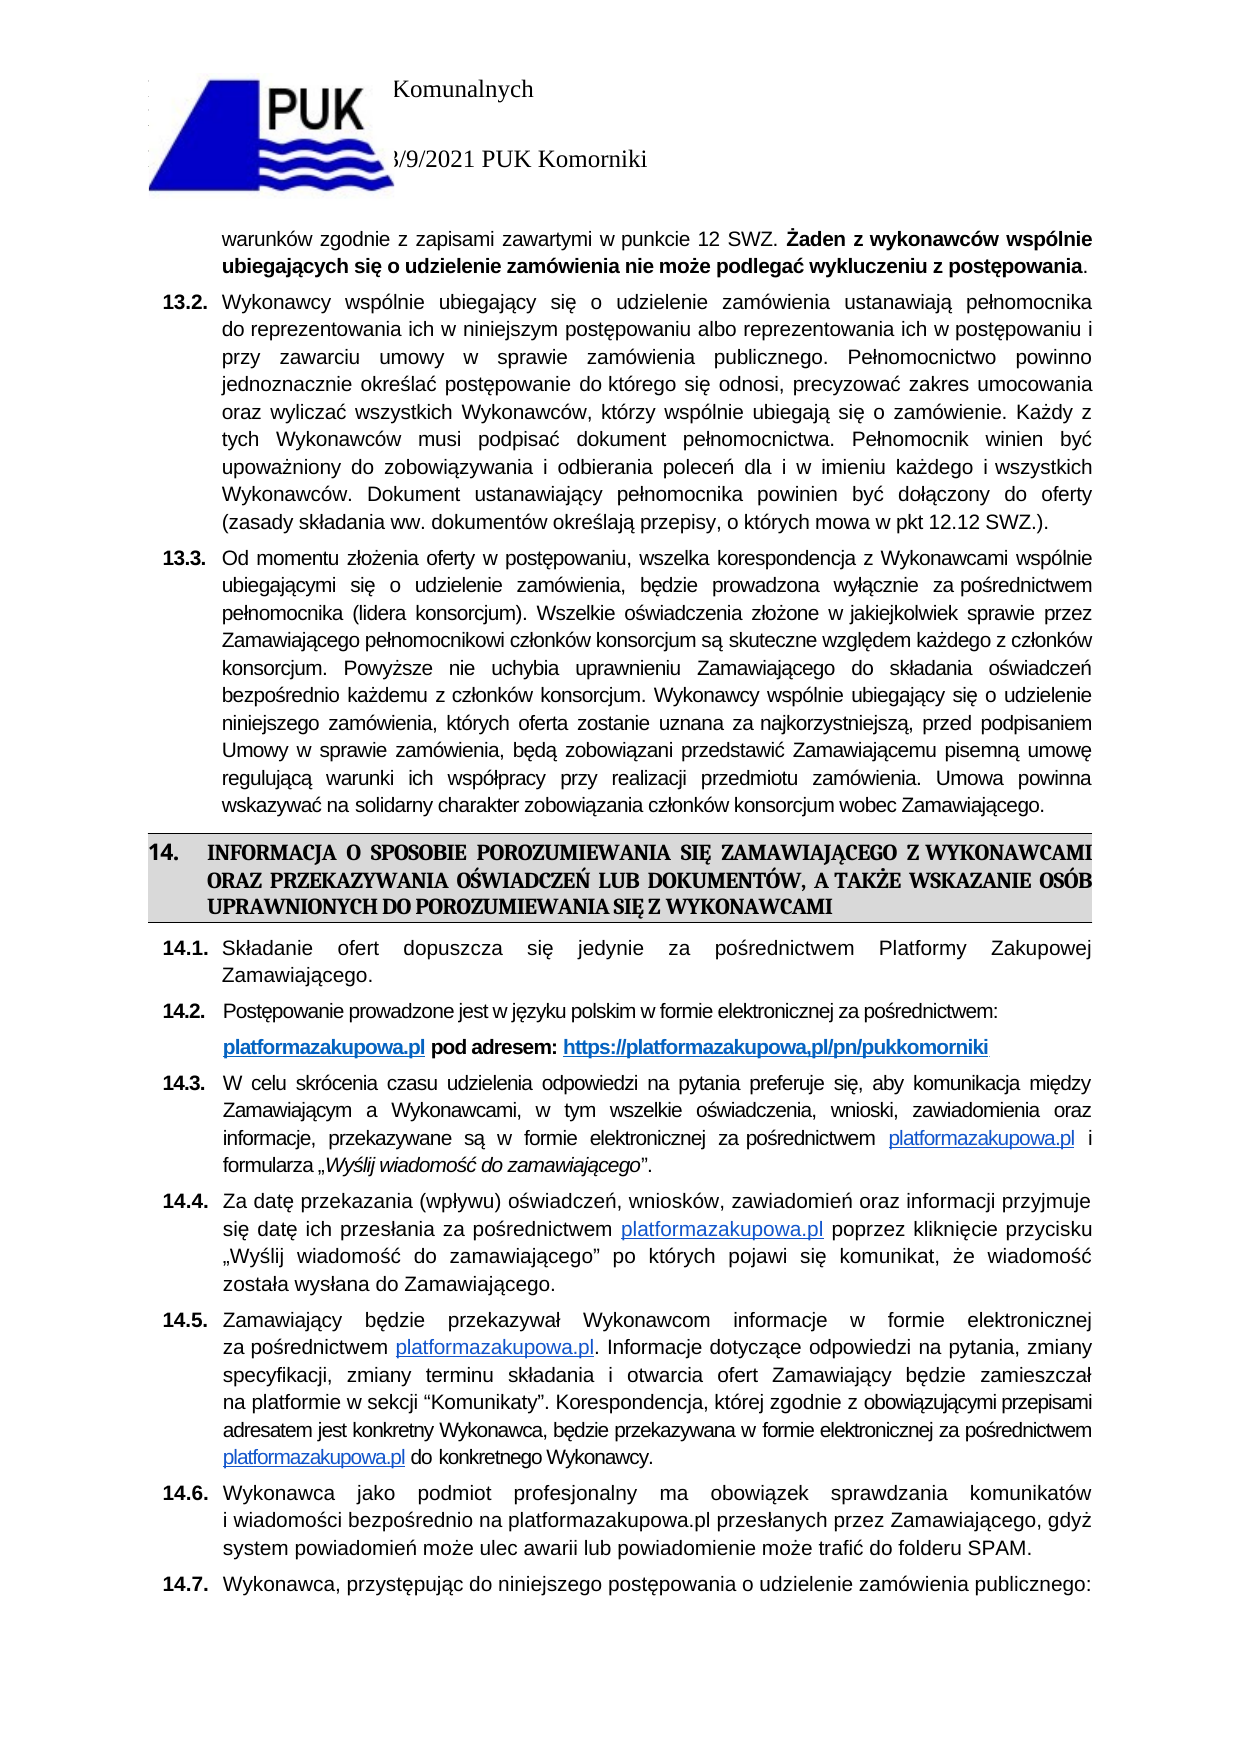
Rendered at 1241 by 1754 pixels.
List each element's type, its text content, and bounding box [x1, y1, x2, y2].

picture [147, 73, 395, 209]
list Postępowanie prowadzone jest w języku polskim w formie elektronicznej za pośrednictwem: [162, 999, 1092, 1023]
list W celu skrócenia czasu udzielenia odpowiedzi na pytania preferuje się, aby komunikacja między Zamawiającym a Wykonawcami, w tym wszelkie oświadczenia, wnioski, zawiadomienia oraz informacje, przekazywane są w formie elektronicznej za pośrednictwem platformazakupowa.pl i formularza „Wyślij wiadomość do zamawiającego”. [162, 1071, 1092, 1177]
list Składanie ofert dopuszcza się jedynie za pośrednictwem Platformy Zakupowej Zamawiającego. [162, 936, 1092, 987]
list Wykonawca jako podmiot profesjonalny ma obowiązek sprawdzania komunikatów i wiadomości bezpośrednio na platformazakupowa.pl przesłanych przez Zamawiającego, gdyż system powiadomień może ulec awarii lub powiadomienie może trafić do folderu SPAM. [162, 1481, 1092, 1560]
list Wykonawcy wspólnie ubiegający się o udzielenie zamówienia ustanawiają pełnomocnika do reprezentowania ich w niniejszym postępowaniu albo reprezentowania ich w postępowaniu i przy zawarciu umowy w sprawie zamówienia publicznego. Pełnomocnictwo powinno jednoznacznie określać postępowanie do którego się odnosi, precyzować zakres umocowania oraz wyliczać wszystkich Wykonawców, którzy wspólnie ubiegają się o zamówienie. Każdy z tych Wykonawców musi podpisać dokument pełnomocnictwa. Pełnomocnik winien być upoważniony do zobowiązywania i odbierania poleceń dla i w imieniu każdego i wszystkich Wykonawców. Dokument ustanawiający pełnomocnika powinien być dołączony do oferty (zasady składania ww. dokumentów określają przepisy, o których mowa w pkt 12.12 SWZ.). [162, 290, 1092, 534]
list Wykonawca, przystępując do niniejszego postępowania o udzielenie zamówienia publicznego: [162, 1572, 1092, 1596]
list Zamawiający będzie przekazywał Wykonawcom informacje w formie elektronicznej za pośrednictwem platformazakupowa.pl. Informacje dotyczące odpowiedzi na pytania, zmiany specyfikacji, zmiany terminu składania i otwarcia ofert Zamawiający będzie zamieszczał na platformie w sekcji “Komunikaty”. Korespondencja, której zgodnie z obowiązującymi przepisami adresatem jest konkretny Wykonawca, będzie przekazywana w formie elektronicznej za pośrednictwem platformazakupowa.pl do konkretnego Wykonawcy. [162, 1307, 1092, 1469]
list Za datę przekazania (wpływu) oświadczeń, wniosków, zawiadomień oraz informacji przyjmuje się datę ich przesłania za pośrednictwem platformazakupowa.pl poprzez kliknięcie przycisku „Wyślij wiadomość do zamawiającego” po których pojawi się komunikat, że wiadomość została wysłana do Zamawiającego. [162, 1189, 1092, 1296]
subtitle INFORMACJA O SPOSOBIE POROZUMIEWANIA SIĘ ZAMAWIAJĄCEGO Z WYKONAWCAMI ORAZ PRZEKAZYWANIA OŚWIADCZEŃ LUB DOKUMENTÓW, A TAKŻE WSKAZANIE OSÓB UPRAWNIONYCH DO POROZUMIEWANIA SIĘ Z WYKONAWCAMI [148, 834, 1092, 922]
list Od momentu złożenia oferty w postępowaniu, wszelka korespondencja z Wykonawcami wspólnie ubiegającymi się o udzielenie zamówienia, będzie prowadzona wyłącznie za pośrednictwem pełnomocnika (lidera konsorcjum). Wszelkie oświadczenia złożone w jakiejkolwiek sprawie przez Zamawiającego pełnomocnikowi członków konsorcjum są skuteczne względem każdego z członków konsorcjum. Powyższe nie uchybia uprawnieniu Zamawiającego do składania oświadczeń bezpośrednio każdemu z członków konsorcjum. Wykonawcy wspólnie ubiegający się o udzielenie niniejszego zamówienia, których oferta zostanie uznana za najkorzystniejszą, przed podpisaniem Umowy w sprawie zamówienia, będą zobowiązani przedstawić Zamawiającemu pisemną umowę regulującą warunki ich współpracy przy realizacji przedmiotu zamówienia. Umowa powinna wskazywać na solidarny charakter zobowiązania członków konsorcjum wobec Zamawiającego. [162, 546, 1092, 817]
list platformazakupowa.pl pod adresem: https://platformazakupowa,pl/pn/pukkomorniki [223, 1035, 1092, 1059]
